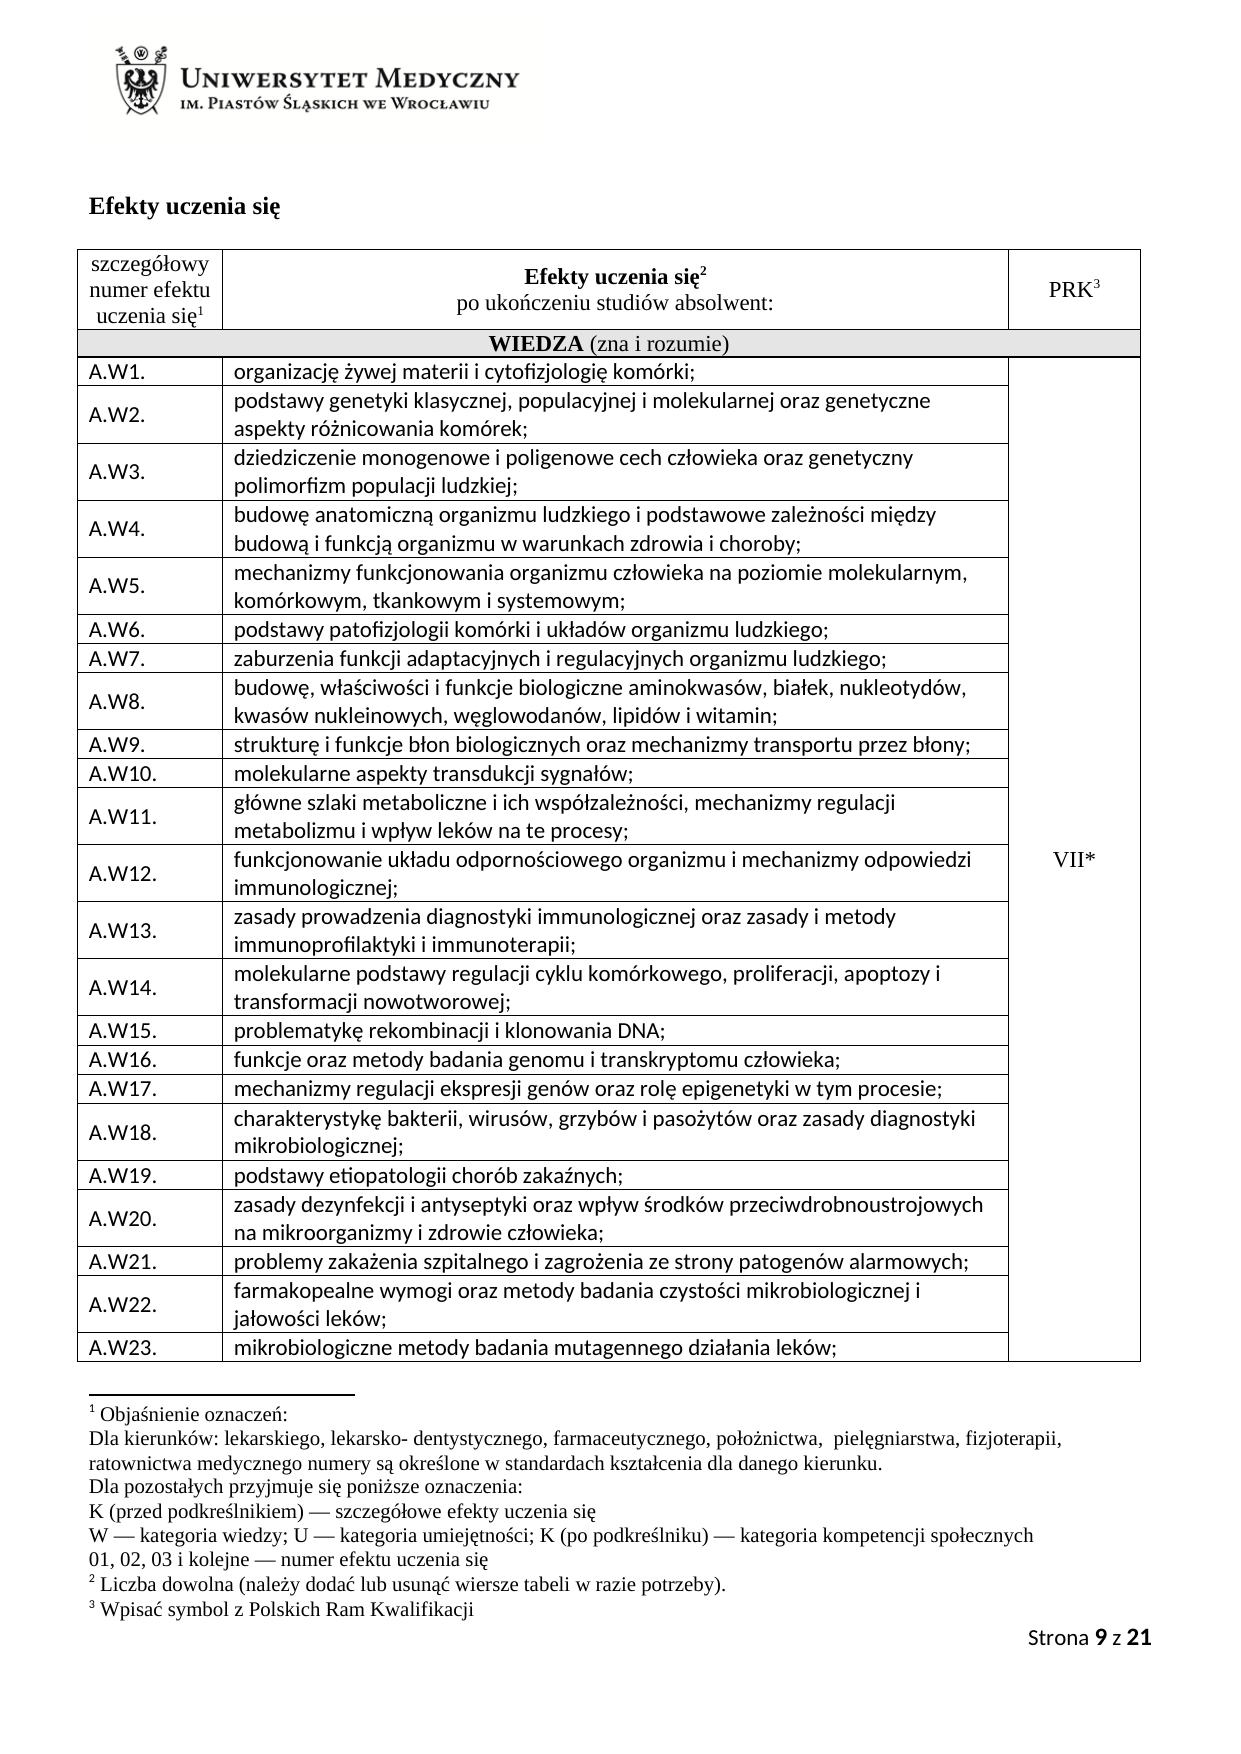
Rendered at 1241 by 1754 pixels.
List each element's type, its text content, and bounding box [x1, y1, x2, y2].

table_cell zaburzenia funkcji adaptacyjnych i regulacyjnych organizmu ludzkiego; [223, 644, 1008, 672]
table_cell A.W8. [78, 673, 222, 729]
table_header szczegółowy numer efektu uczenia się [78, 250, 222, 329]
table_cell funkcje oraz metody badania genomu i transkryptomu człowieka; [223, 1046, 1008, 1073]
table_cell A.W19. [78, 1161, 222, 1189]
table_cell A.W14. [78, 959, 222, 1015]
table_cell A.W13. [78, 902, 222, 958]
table_cell VII* [1009, 358, 1140, 1361]
table_cell A.W11. [78, 788, 222, 844]
table_cell WIEDZA (zna i rozumie) [78, 330, 1140, 356]
table_cell A.W10. [78, 759, 222, 787]
table_cell podstawy etiopatologii chorób zakaźnych; [223, 1161, 1008, 1189]
table_header Efekty uczenia się po ukończeniu studiów absolwent: [223, 250, 1008, 329]
table_cell A.W9. [78, 730, 222, 758]
table_cell A.W6. [78, 615, 222, 643]
table_cell A.W17. [78, 1075, 222, 1103]
text Efekty uczenia się [89, 191, 1152, 220]
table_cell zasady dezynfekcji i antyseptyki oraz wpływ środków przeciwdrobnoustrojowych na mikroorganizmy i zdrowie człowieka; [223, 1190, 1008, 1246]
table_cell budowę, właściwości i funkcje biologiczne aminokwasów, białek, nukleotydów, kwasów nukleinowych, węglowodanów, lipidów i witamin; [223, 673, 1008, 729]
table_cell A.W22. [78, 1276, 222, 1332]
table_cell A.W5. [78, 558, 222, 614]
table_cell molekularne podstawy regulacji cyklu komórkowego, proliferacji, apoptozy i transformacji nowotworowej; [223, 959, 1008, 1015]
table_cell dziedziczenie monogenowe i poligenowe cech człowieka oraz genetyczny polimorfizm populacji ludzkiej; [223, 444, 1008, 499]
table_cell A.W1. [78, 358, 222, 385]
table_cell A.W16. [78, 1046, 222, 1073]
table_cell podstawy genetyki klasycznej, populacyjnej i molekularnej oraz genetyczne aspekty różnicowania komórek; [223, 386, 1008, 442]
table_cell A.W3. [78, 444, 222, 499]
table_cell A.W21. [78, 1247, 222, 1275]
table_cell A.W20. [78, 1190, 222, 1246]
table_cell strukturę i funkcje błon biologicznych oraz mechanizmy transportu przez błony; [223, 730, 1008, 758]
table_cell zasady prowadzenia diagnostyki immunologicznej oraz zasady i metody immunoprofilaktyki i immunoterapii; [223, 902, 1008, 958]
table_cell mechanizmy funkcjonowania organizmu człowieka na poziomie molekularnym, komórkowym, tkankowym i systemowym; [223, 558, 1008, 614]
table_cell farmakopealne wymogi oraz metody badania czystości mikrobiologicznej i jałowości leków; [223, 1276, 1008, 1332]
table_cell podstawy patofizjologii komórki i układów organizmu ludzkiego; [223, 615, 1008, 643]
table_cell A.W15. [78, 1016, 222, 1044]
table_cell główne szlaki metaboliczne i ich współzależności, mechanizmy regulacji metabolizmu i wpływ leków na te procesy; [223, 788, 1008, 844]
picture [87, 18, 546, 142]
table_cell organizację żywej materii i cytofizjologię komórki; [223, 358, 1008, 385]
table_cell charakterystykę bakterii, wirusów, grzybów i pasożytów oraz zasady diagnostyki mikrobiologicznej; [223, 1104, 1008, 1160]
table_cell molekularne aspekty transdukcji sygnałów; [223, 759, 1008, 787]
table_cell A.W7. [78, 644, 222, 672]
table_cell A.W12. [78, 845, 222, 901]
table_cell A.W2. [78, 386, 222, 442]
table_cell mechanizmy regulacji ekspresji genów oraz rolę epigenetyki w tym procesie; [223, 1075, 1008, 1103]
table_cell problematykę rekombinacji i klonowania DNA; [223, 1016, 1008, 1044]
table_cell A.W23. [78, 1333, 222, 1361]
table_cell A.W4. [78, 501, 222, 557]
table_cell funkcjonowanie układu odpornościowego organizmu i mechanizmy odpowiedzi immunologicznej; [223, 845, 1008, 901]
table_cell budowę anatomiczną organizmu ludzkiego i podstawowe zależności między budową i funkcją organizmu w warunkach zdrowia i choroby; [223, 501, 1008, 557]
table_header PRK [1009, 250, 1140, 329]
table_cell problemy zakażenia szpitalnego i zagrożenia ze strony patogenów alarmowych; [223, 1247, 1008, 1275]
table_cell mikrobiologiczne metody badania mutagennego działania leków; [223, 1333, 1008, 1361]
table_cell A.W18. [78, 1104, 222, 1160]
